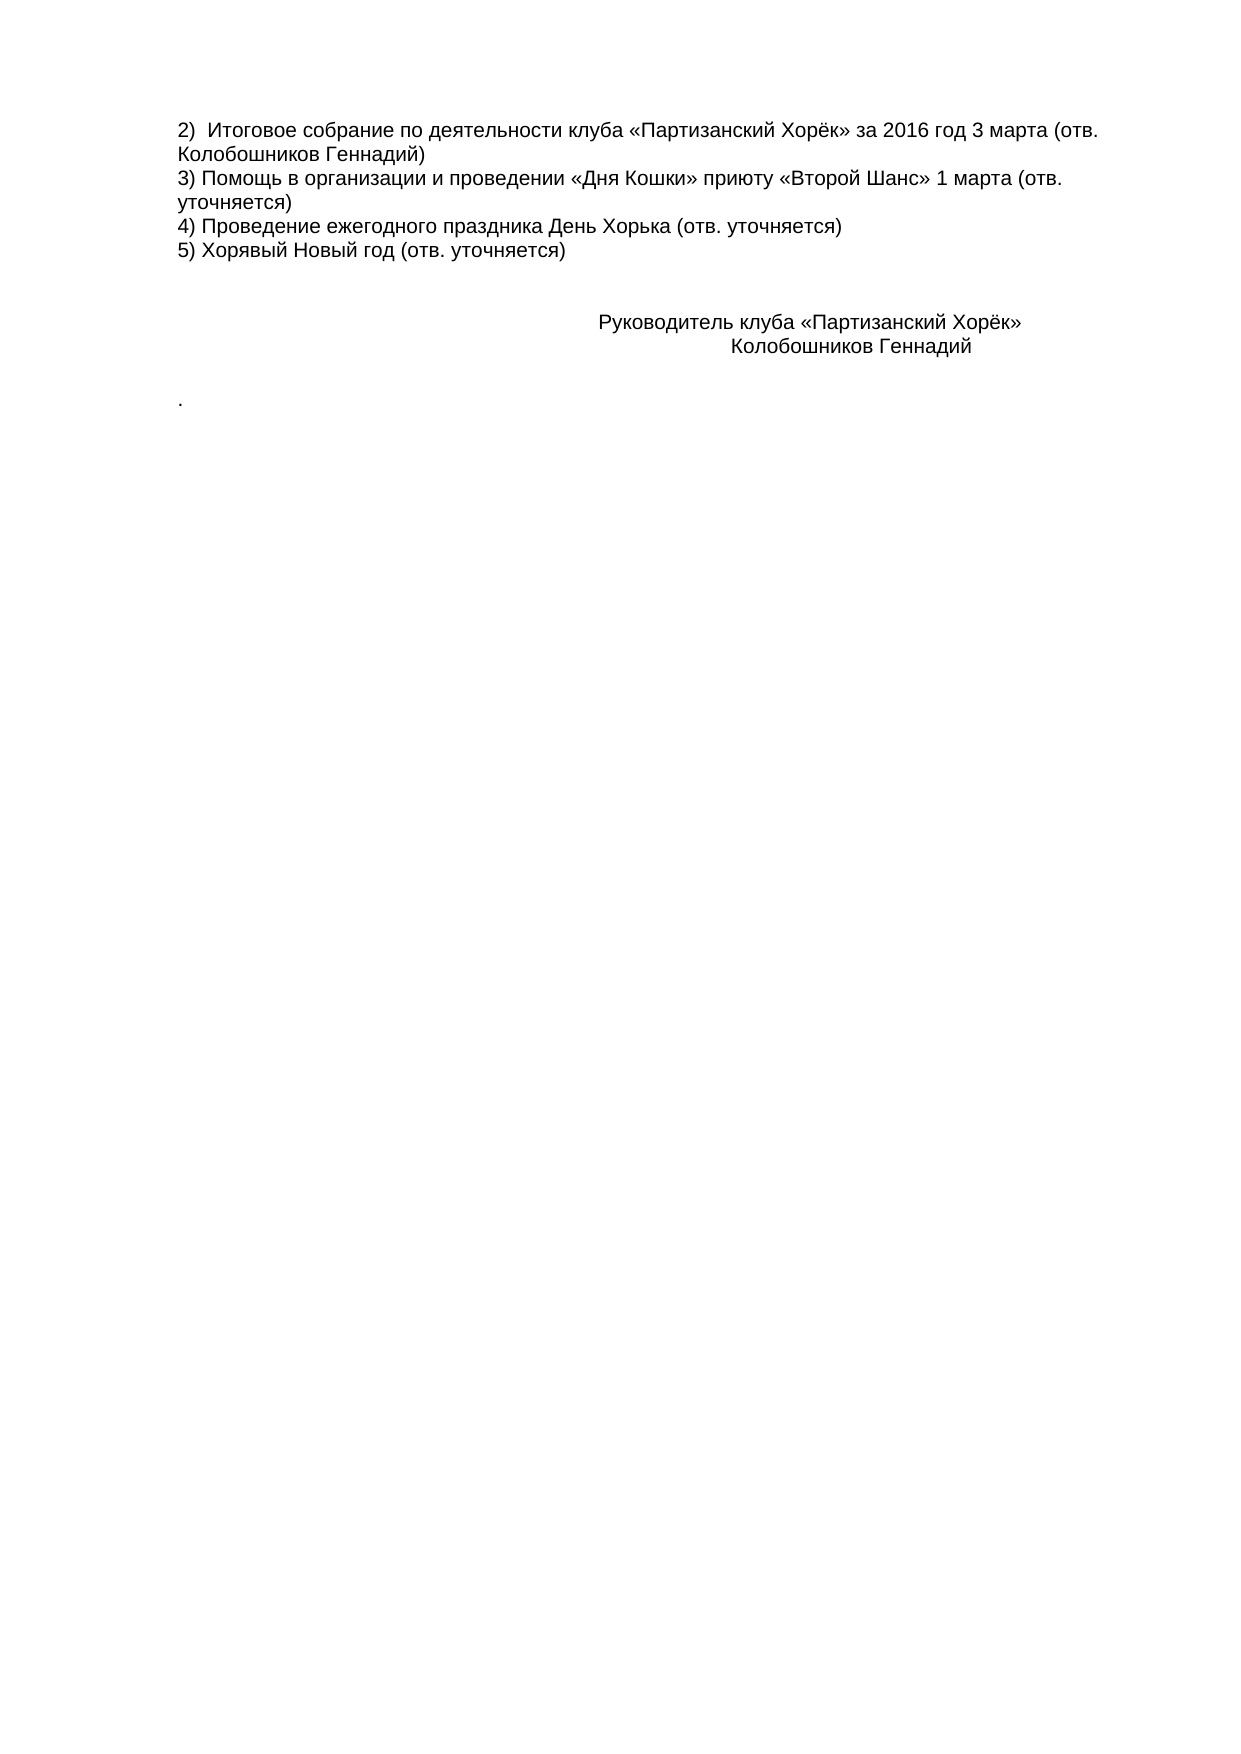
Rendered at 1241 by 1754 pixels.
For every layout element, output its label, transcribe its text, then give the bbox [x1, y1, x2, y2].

text Колобошников Геннадий [177, 334, 1152, 358]
text . [177, 387, 1152, 411]
text 2) Итоговое собрание по деятельности клуба «Партизанский Хорёк» за 2016 год 3 марта (отв. Колобошников Геннадий) [177, 118, 1152, 166]
text Руководитель клуба «Партизанский Хорёк» [177, 310, 1152, 334]
text 4) Проведение ежегодного праздника День Хорька (отв. уточняется) [177, 214, 1152, 238]
text 3) Помощь в организации и проведении «Дня Кошки» приюту «Второй Шанс» 1 марта (отв. уточняется) [177, 166, 1152, 214]
text 5) Хорявый Новый год (отв. уточняется) [177, 238, 1152, 262]
